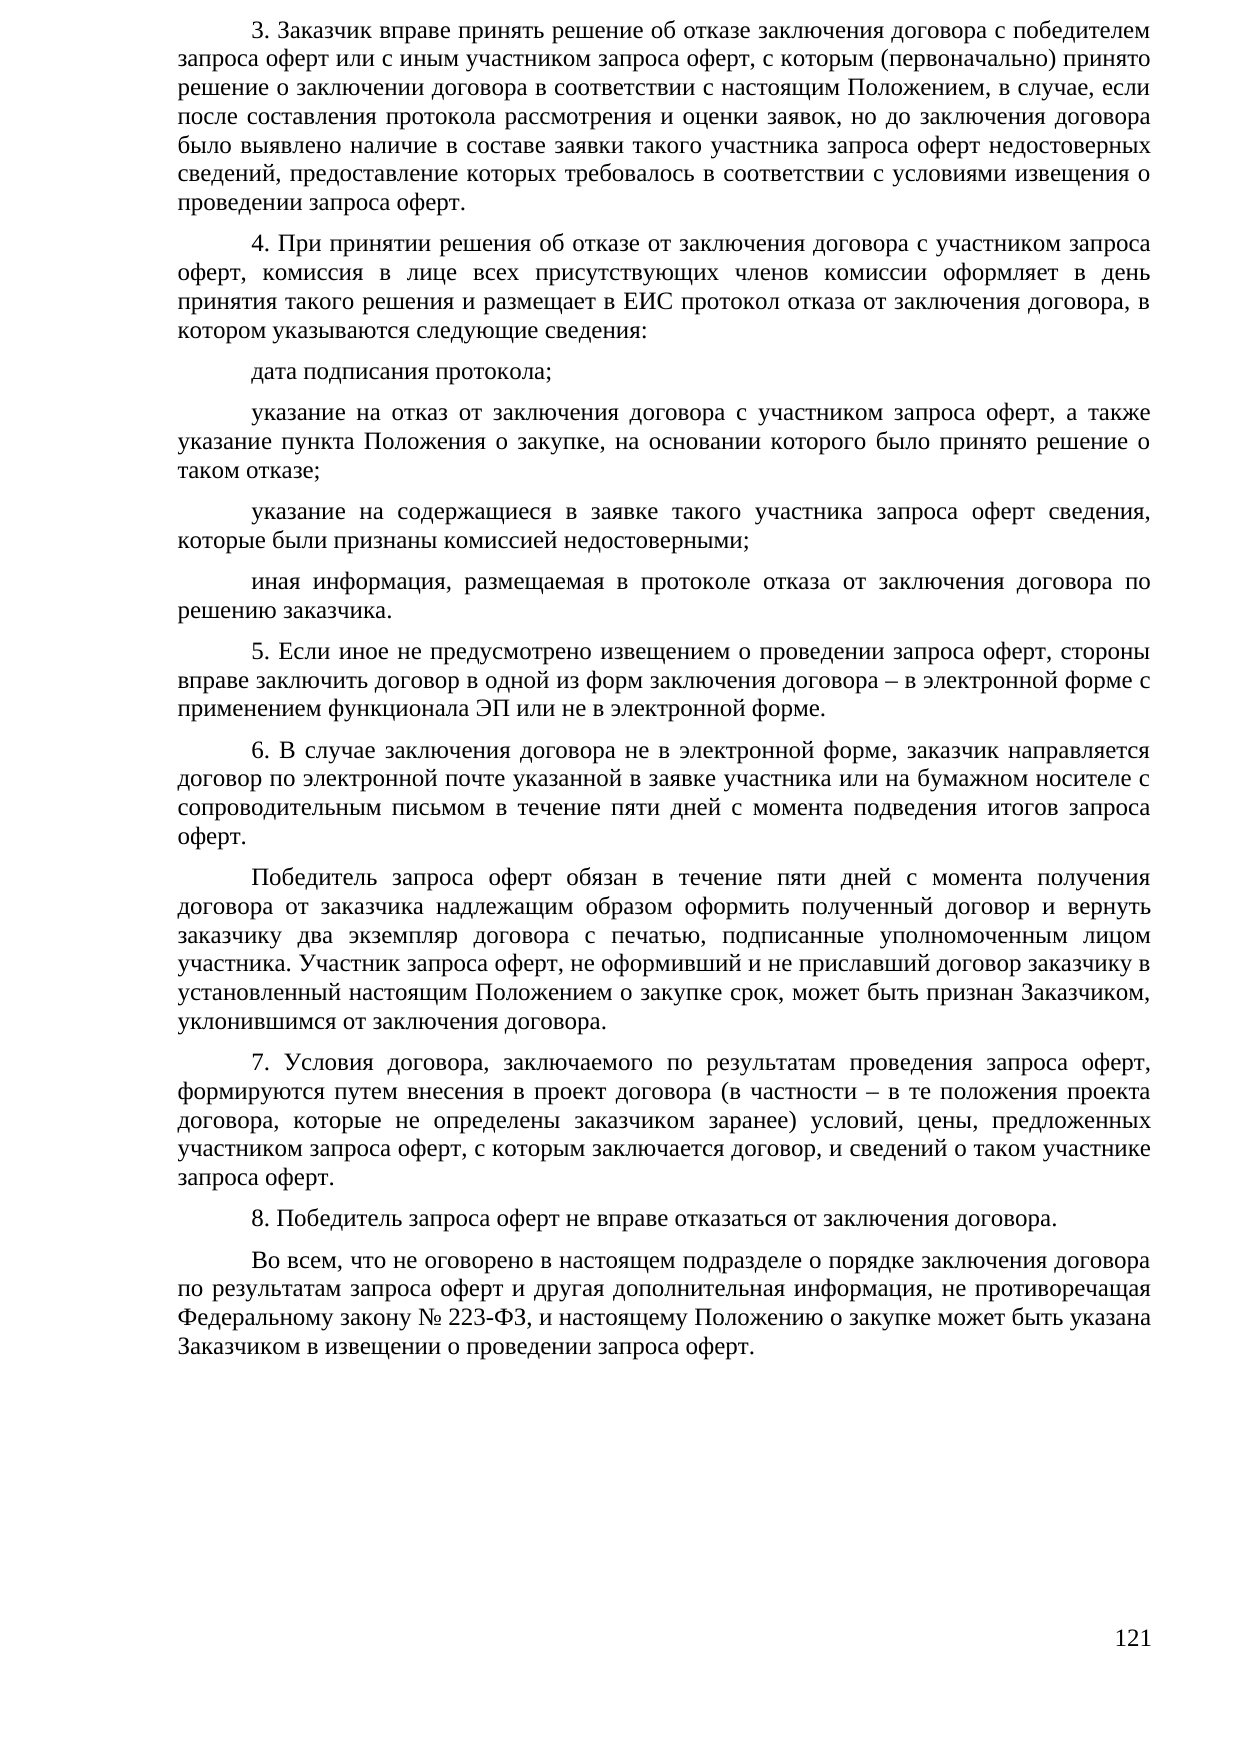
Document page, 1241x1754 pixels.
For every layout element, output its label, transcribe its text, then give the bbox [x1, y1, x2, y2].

text иная информация, размещаемая в протоколе отказа от заключения договора по решению заказчика. [177, 566, 1152, 623]
text указание на отказ от заключения договора с участником запроса оферт, а также указание пункта Положения о закупке, на основании которого было принято решение о таком отказе; [177, 397, 1152, 483]
text 4. При принятии решения об отказе от заключения договора с участником запроса оферт, комиссия в лице всех присутствующих членов комиссии оформляет в день принятия такого решения и размещает в ЕИС протокол отказа от заключения договора, в котором указываются следующие сведения: [177, 228, 1152, 343]
text 5. Если иное не предусмотрено извещением о проведении запроса оферт, стороны вправе заключить договор в одной из форм заключения договора – в электронной форме с применением функционала ЭП или не в электронной форме. [177, 636, 1152, 722]
text дата подписания протокола; [177, 356, 1152, 385]
text 7. Условия договора, заключаемого по результатам проведения запроса оферт, формируются путем внесения в проект договора (в частности – в те положения проекта договора, которые не определены заказчиком заранее) условий, цены, предложенных участником запроса оферт, с которым заключается договор, и сведений о таком участнике запроса оферт. [177, 1047, 1152, 1191]
text Победитель запроса оферт обязан в течение пяти дней с момента получения договора от заказчика надлежащим образом оформить полученный договор и вернуть заказчику два экземпляр договора с печатью, подписанные уполномоченным лицом участника. Участник запроса оферт, не оформивший и не приславший договор заказчику в установленный настоящим Положением о закупке срок, может быть признан Заказчиком, уклонившимся от заключения договора. [177, 862, 1152, 1035]
text Во всем, что не оговорено в настоящем подразделе о порядке заключения договора по результатам запроса оферт и другая дополнительная информация, не противоречащая Федеральному закону № 223-ФЗ, и настоящему Положению о закупке может быть указана Заказчиком в извещении о проведении запроса оферт. [177, 1245, 1152, 1360]
text 8. Победитель запроса оферт не вправе отказаться от заключения договора. [177, 1203, 1152, 1232]
text 3. Заказчик вправе принять решение об отказе заключения договора с победителем запроса оферт или с иным участником запроса оферт, с которым (первоначально) принято решение о заключении договора в соответствии с настоящим Положением, в случае, если после составления протокола рассмотрения и оценки заявок, но до заключения договора было выявлено наличие в составе заявки такого участника запроса оферт недостоверных сведений, предоставление которых требовалось в соответствии с условиями извещения о проведении запроса оферт. [177, 15, 1152, 216]
text 6. В случае заключения договора не в электронной форме, заказчик направляется договор по электронной почте указанной в заявке участника или на бумажном носителе с сопроводительным письмом в течение пяти дней с момента подведения итогов запроса оферт. [177, 735, 1152, 850]
text указание на содержащиеся в заявке такого участника запроса оферт сведения, которые были признаны комиссией недостоверными; [177, 496, 1152, 553]
